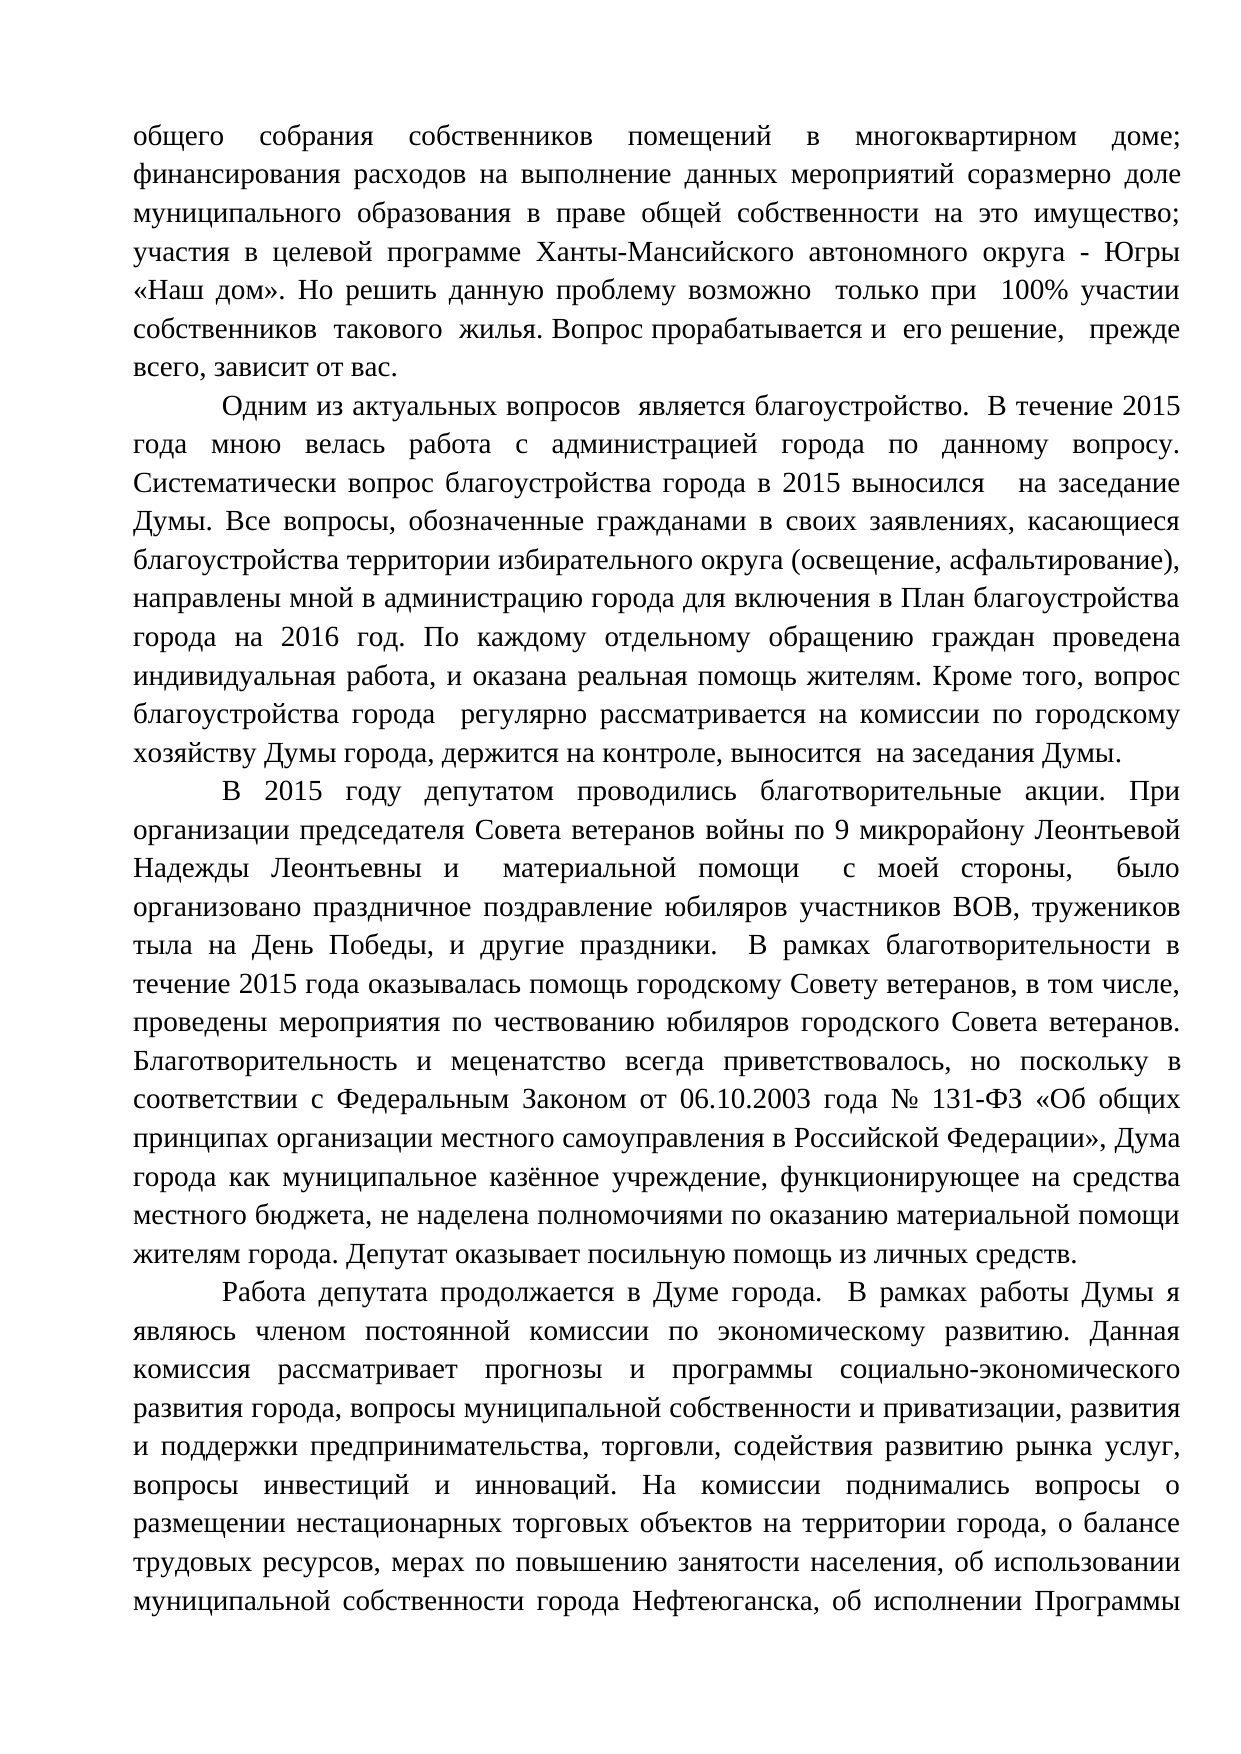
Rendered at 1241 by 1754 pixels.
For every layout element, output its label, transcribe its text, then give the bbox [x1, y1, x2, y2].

text Одним из актуальных вопросов является благоустройство. В течение 2015 года мною велась работа с администрацией города по данному вопросу. Систематически вопрос благоустройства города в 2015 выносился на заседание Думы. Все вопросы, обозначенные гражданами в своих заявлениях, касающиеся благоустройства территории избирательного округа (освещение, асфальтирование), направлены мной в администрацию города для включения в План благоустройства города на 2016 год. По каждому отдельному обращению граждан проведена индивидуальная работа, и оказана реальная помощь жителям. Кроме того, вопрос благоустройства города регулярно рассматривается на комиссии по городскому хозяйству Думы города, держится на контроле, выносится на заседания Думы. [133, 388, 1181, 768]
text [133, 118, 1181, 383]
text В 2015 году депутатом проводились благотворительные акции. При организации председателя Совета ветеранов войны по 9 микрорайону Леонтьевой Надежды Леонтьевны и материальной помощи с моей стороны, было организовано праздничное поздравление юбиляров участников ВОВ, тружеников тыла на День Победы, и другие праздники. В рамках благотворительности в течение 2015 года оказывалась помощь городскому Совету ветеранов, в том числе, проведены мероприятия по чествованию юбиляров городского Совета ветеранов. Благотворительность и меценатство всегда приветствовалось, но поскольку в соответствии с Федеральным Законом от 06.10.2003 года № 131-ФЗ «Об общих принципах организации местного самоуправления в Российской Федерации», Дума города как муниципальное казённое учреждение, функционирующее на средства местного бюджета, не наделена полномочиями по оказанию материальной помощи жителям города. Депутат оказывает посильную помощь из личных средств. [133, 773, 1181, 1269]
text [133, 1274, 1181, 1616]
